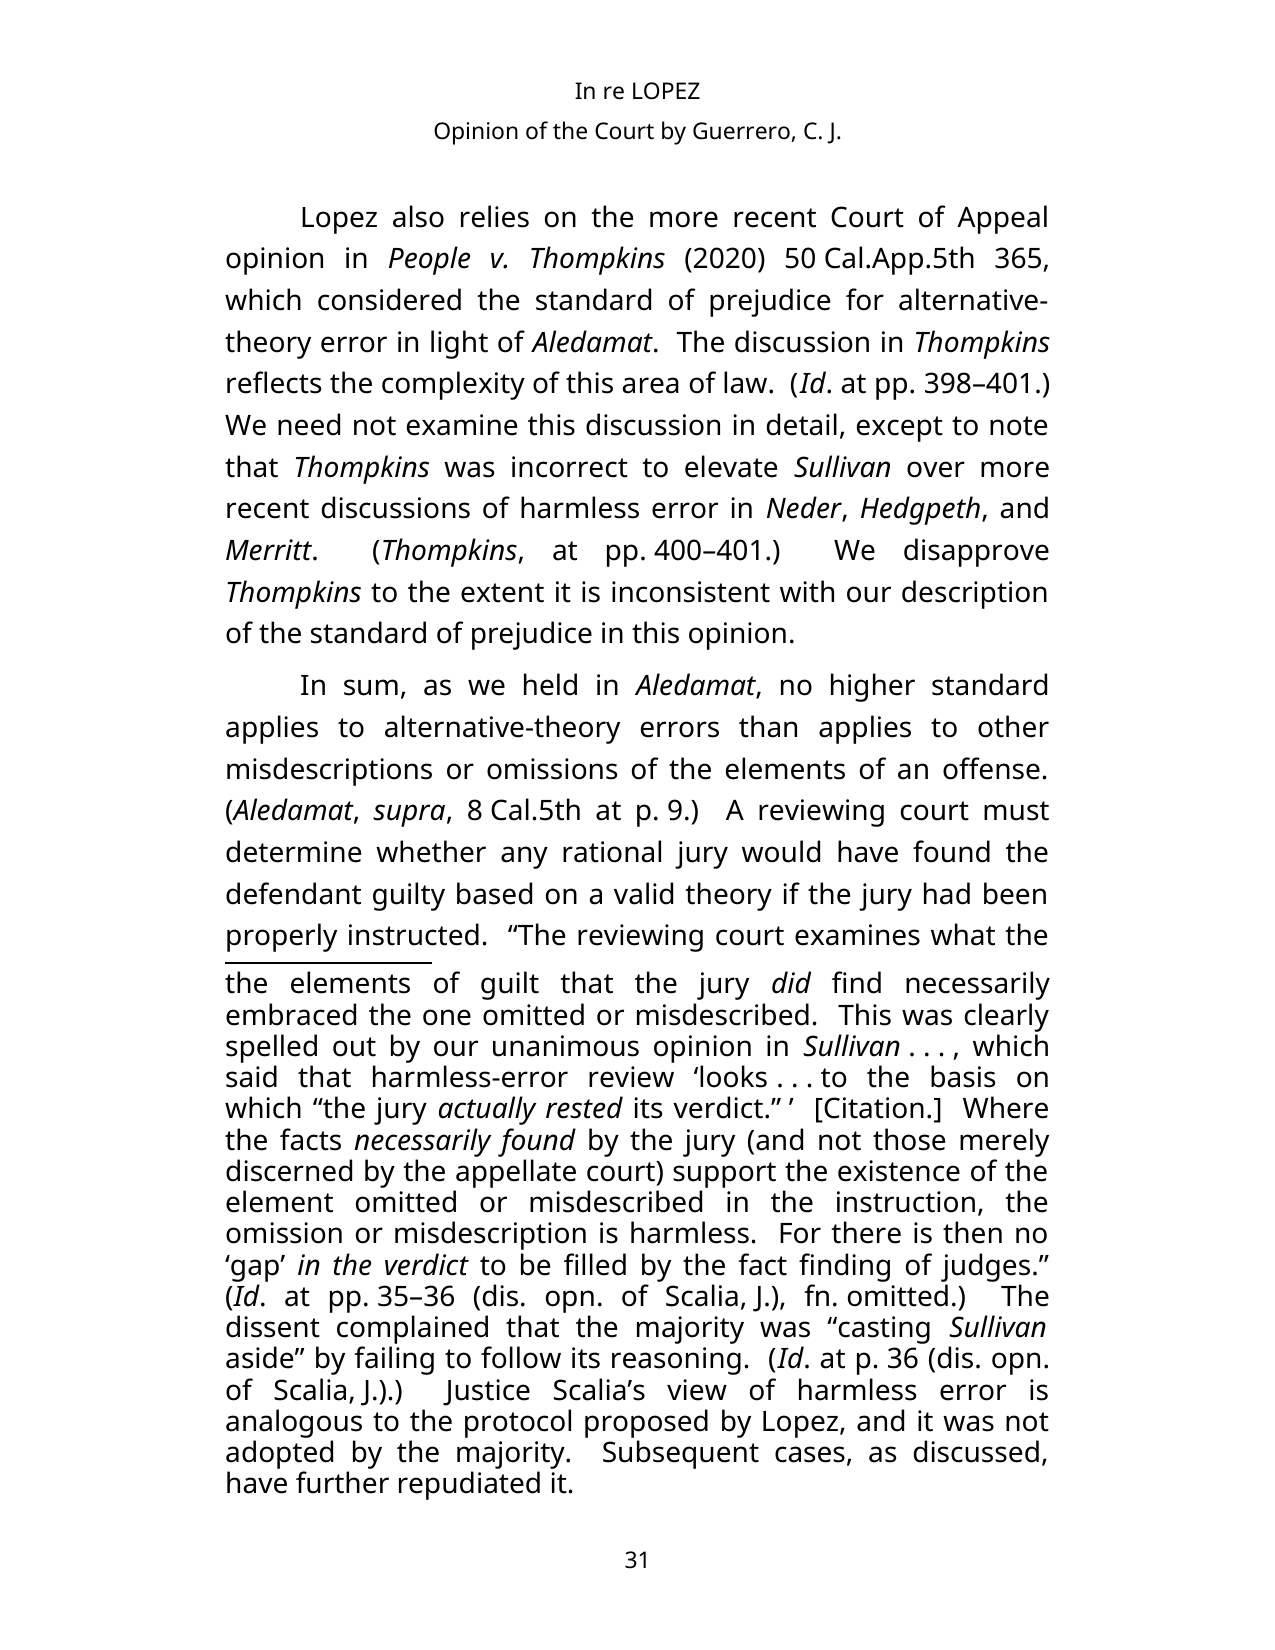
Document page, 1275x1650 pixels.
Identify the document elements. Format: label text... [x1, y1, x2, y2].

text In sum, as we held in Aledamat, no higher standard applies to alternative-theory errors than applies to other misdescriptions or omissions of the elements of an offense. (Aledamat, supra, 8 Cal.5th at p. 9.) A reviewing court must determine whether any rational jury would have found the defendant guilty based on a valid theory if the jury had been properly instructed. “The reviewing court examines what the jury necessarily did find and asks whether it would be impossible, on the evidence, for the jury to find that without also finding the missing fact as well.” (Id. at p. 15.) In other words, if “ ‘[n]o reasonable jury that made all of these findings could have failed to find’ ” the facts necessary to support a valid theory, the alternative-theory error was harmless. (Ibid.) [225, 662, 1050, 954]
text Lopez also relies on the more recent Court of Appeal opinion in People v. Thompkins (2020) 50 Cal.App.5th 365, which considered the standard of prejudice for alternative-theory error in light of Aledamat. The discussion in Thompkins reflects the complexity of this area of law. (Id. at pp. 398–401.) We need not examine this discussion in detail, except to note that Thompkins was incorrect to elevate Sullivan over more recent discussions of harmless error in Neder, Hedgpeth, and Merritt. (Thompkins, at pp. 400–401.) We disapprove Thompkins to the extent it is inconsistent with our description of the standard of prejudice in this opinion. [225, 194, 1050, 652]
